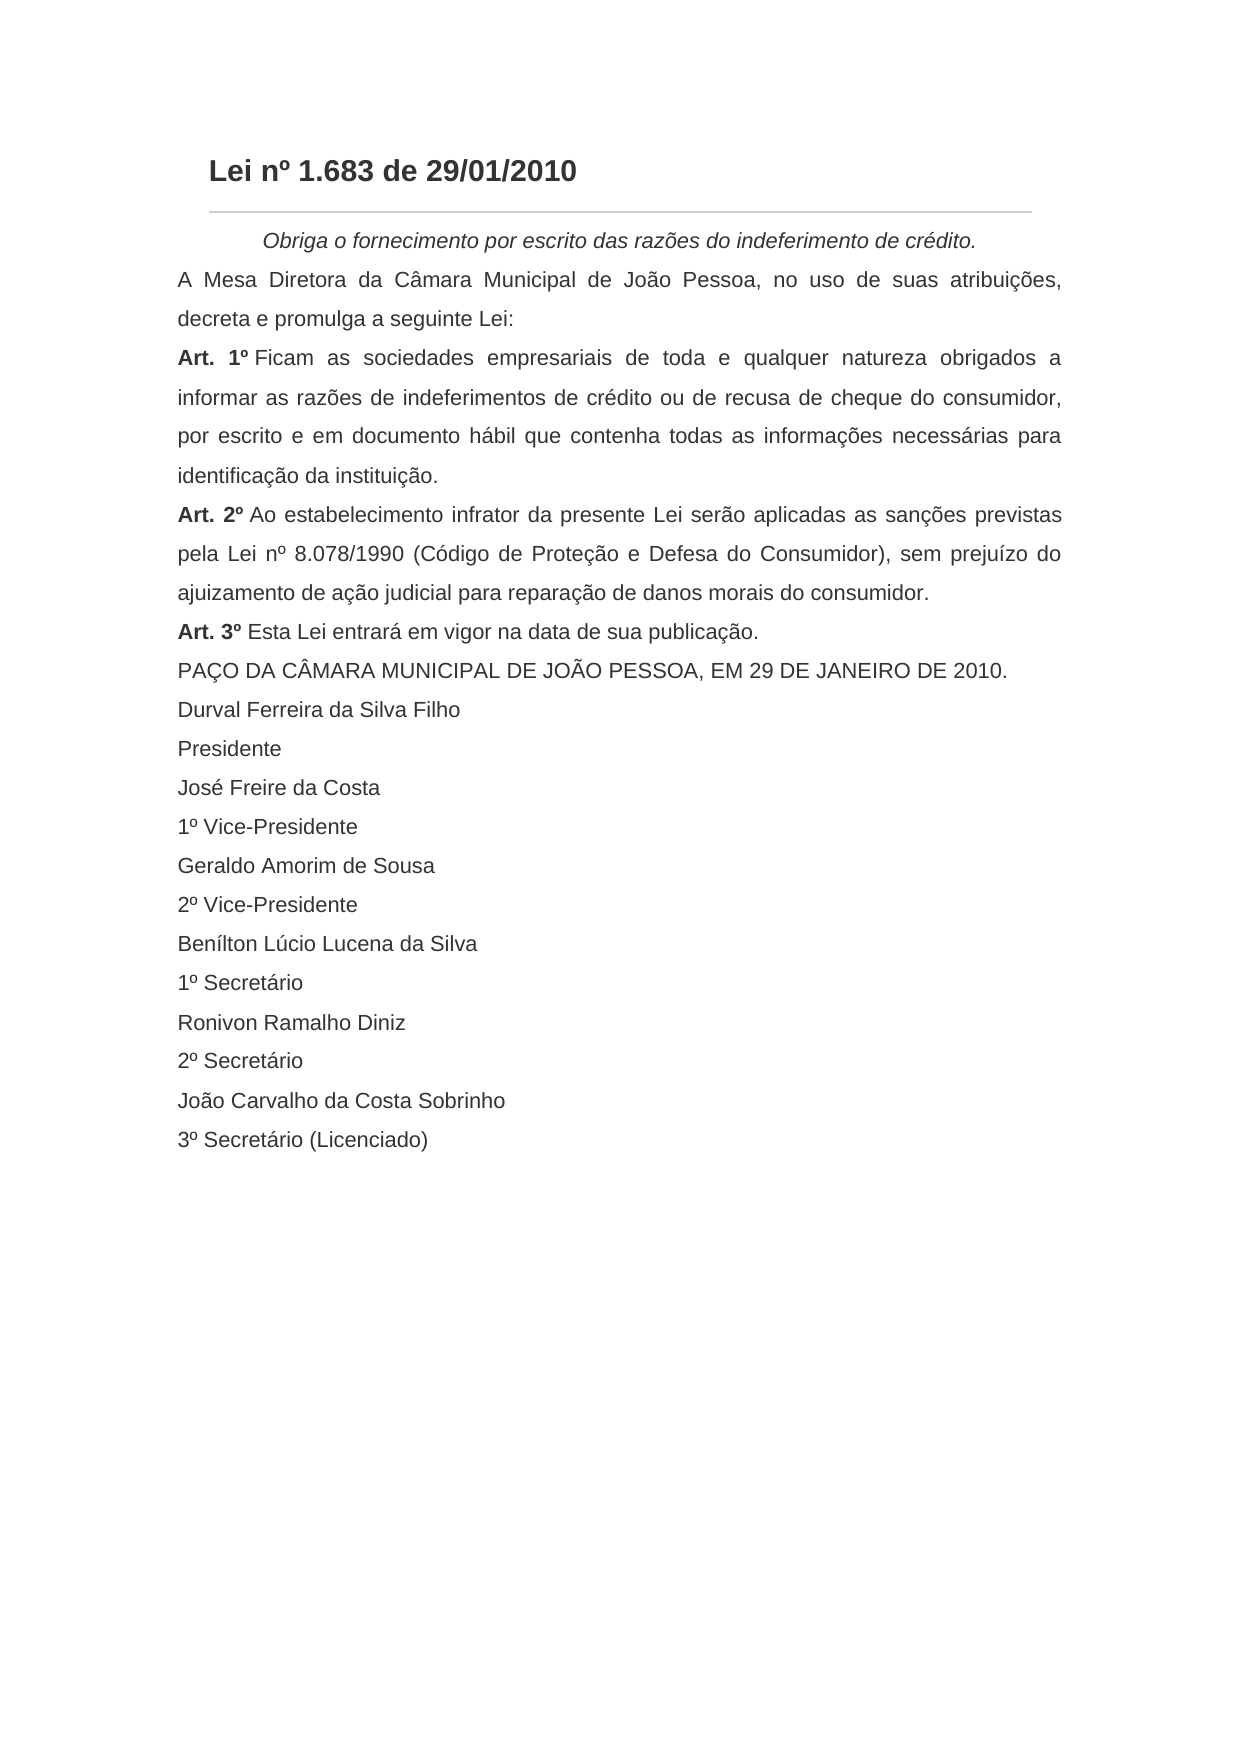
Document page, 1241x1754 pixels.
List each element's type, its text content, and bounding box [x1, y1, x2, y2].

text Benílton Lúcio Lucena da Silva [177, 917, 1063, 956]
text PAÇO DA CÂMARA MUNICIPAL DE JOÃO PESSOA, EM 29 DE JANEIRO DE 2010. [177, 644, 1063, 683]
text 1º Vice-Presidente [177, 800, 1063, 839]
text Obriga o fornecimento por escrito das razões do indeferimento de crédito. [177, 213, 1063, 253]
text 1º Secretário [177, 956, 1063, 996]
text Durval Ferreira da Silva Filho [177, 683, 1063, 722]
text Geraldo Amorim de Sousa [177, 839, 1063, 878]
text José Freire da Costa [177, 761, 1063, 800]
text Ronivon Ramalho Diniz [177, 996, 1063, 1034]
text Art. 2º Ao estabelecimento infrator da presente Lei serão aplicadas as sanções previstas pela Lei nº 8.078/1990 (Código de Proteção e Defesa do Consumidor), sem prejuízo do ajuizamento de ação judicial para reparação de danos morais do consumidor. [177, 488, 1063, 605]
text 2º Secretário [177, 1034, 1063, 1074]
text Art. 1º Ficam as sociedades empresariais de toda e qualquer natureza obrigados a informar as razões de indeferimentos de crédito ou de recusa de cheque do consumidor, por escrito e em documento hábil que contenha todas as informações necessárias para identificação da instituição. [177, 331, 1063, 488]
text Presidente [177, 722, 1063, 761]
text João Carvalho da Costa Sobrinho [177, 1074, 1063, 1113]
text 2º Vice-Presidente [177, 878, 1063, 917]
text 3º Secretário (Licenciado) [177, 1113, 1063, 1152]
text A Mesa Diretora da Câmara Municipal de João Pessoa, no uso de suas atribuições, decreta e promulga a seguinte Lei: [177, 253, 1063, 331]
text Art. 3º Esta Lei entrará em vigor na data de sua publicação. [177, 605, 1063, 644]
text Lei nº 1.683 de 29/01/2010 [208, 148, 1032, 213]
